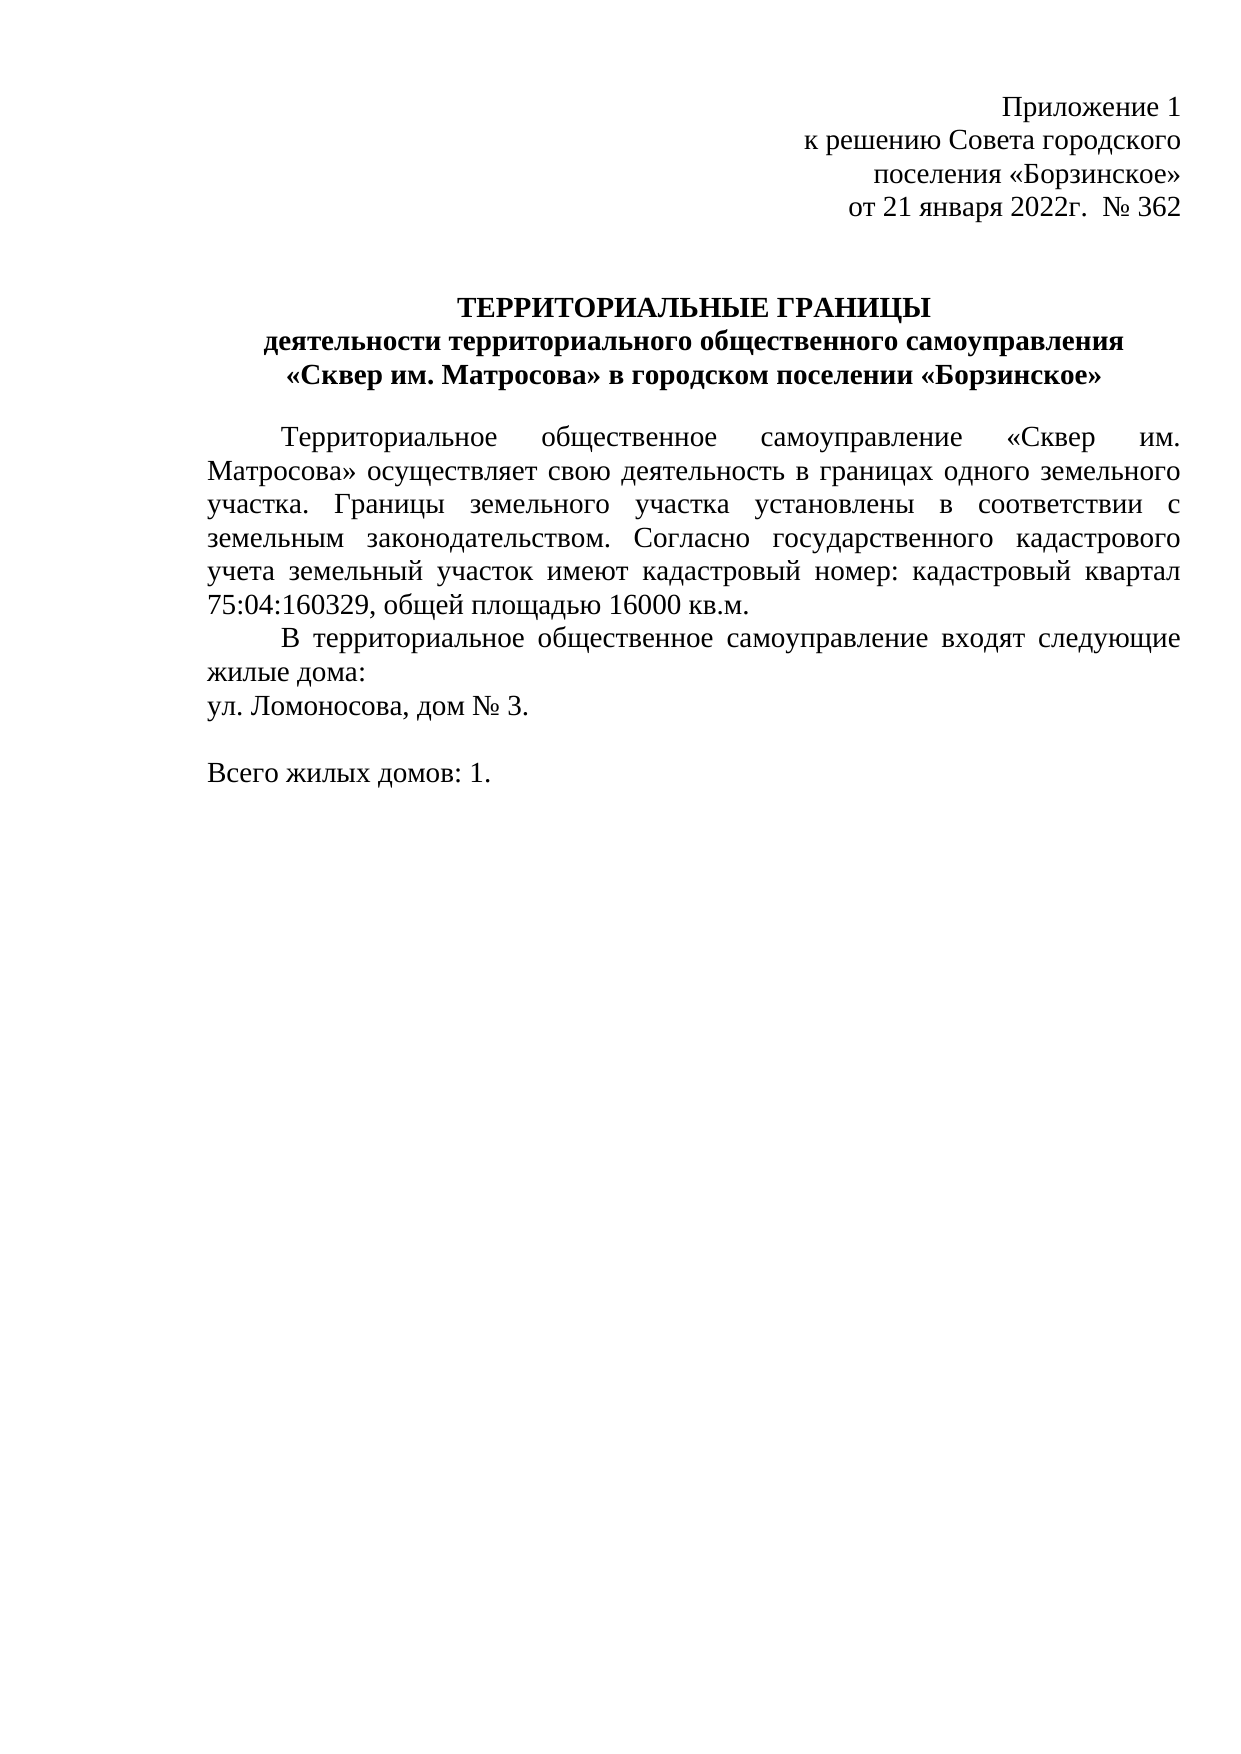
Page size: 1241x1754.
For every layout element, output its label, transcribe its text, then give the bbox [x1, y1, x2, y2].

text от 21 января 2022г. № 362 [783, 189, 1181, 223]
text «Сквер им. Матросова» в городском поселении «Борзинское» [207, 357, 1181, 391]
text В территориальное общественное самоуправление входят следующие жилые дома: [207, 621, 1181, 688]
text ул. Ломоносова, дом № 3. [207, 688, 1181, 721]
text Всего жилых домов: 1. [207, 755, 1181, 788]
text к решению Совета городского [783, 122, 1181, 156]
text ТЕРРИТОРИАЛЬНЫЕ ГРАНИЦЫ деятельности территориального общественного самоуправления [207, 290, 1181, 357]
text Приложение 1 [812, 89, 1181, 122]
text поселения «Борзинское» [812, 156, 1181, 189]
text Территориальное общественное самоуправление «Сквер им. Матросова» осуществляет свою деятельность в границах одного земельного участка. Границы земельного участка установлены в соответствии с земельным законодательством. Согласно государственного кадастрового учета земельный участок имеют кадастровый номер: кадастровый квартал 75:04:160329, общей площадью 16000 кв.м. [207, 419, 1181, 621]
